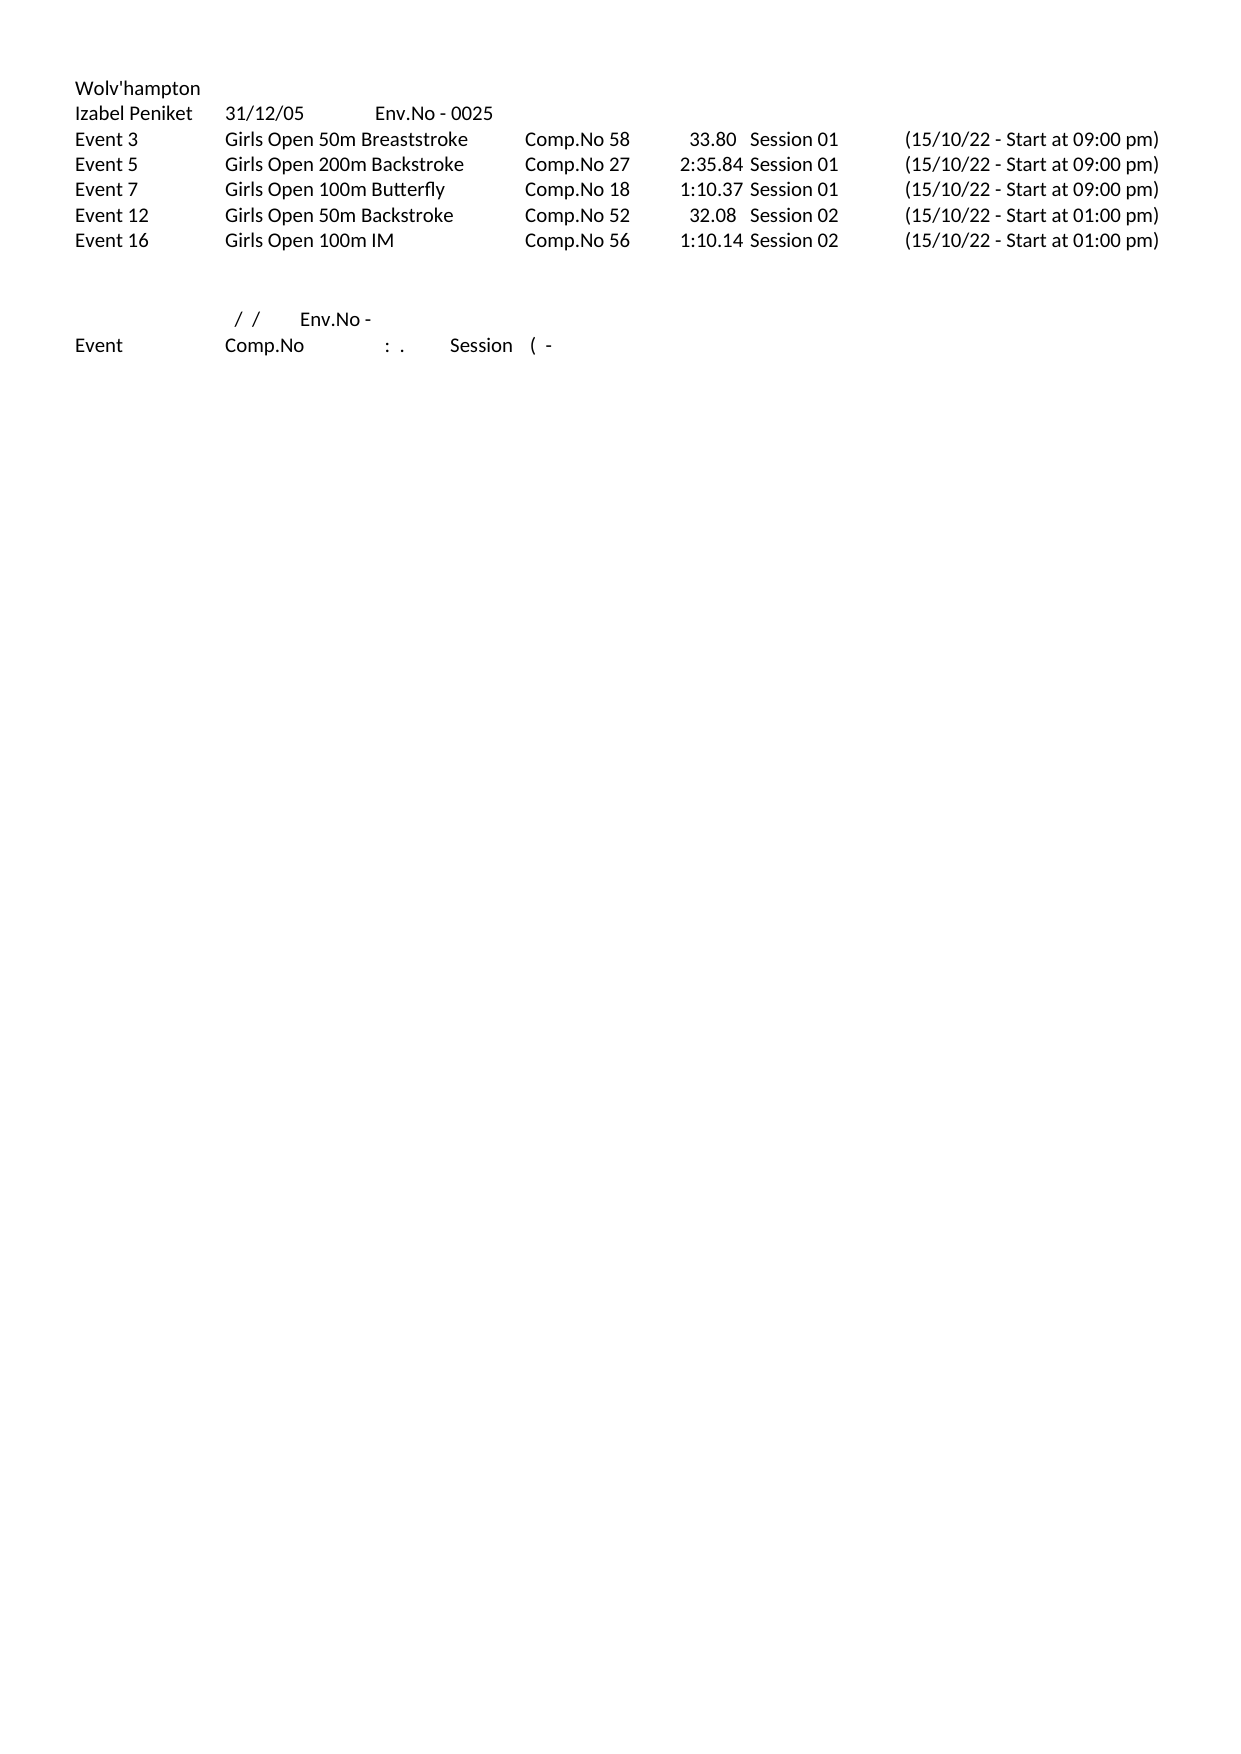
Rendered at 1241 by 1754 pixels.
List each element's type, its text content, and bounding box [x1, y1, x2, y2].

text Event 16 Girls Open 100m IM Comp.No 56 1:10.14 Session 02 (15/10/22 - Start at 01:00 pm) [75, 227, 1165, 253]
text Event 7 Girls Open 100m Butterfly Comp.No 18 1:10.37 Session 01 (15/10/22 - Start at 09:00 pm) [75, 177, 1165, 202]
text Event Comp.No : . Session ( - [75, 332, 1165, 357]
text Event 5 Girls Open 200m Backstroke Comp.No 27 2:35.84 Session 01 (15/10/22 - Start at 09:00 pm) [75, 151, 1165, 177]
text Wolv'hampton [75, 75, 1165, 100]
text Event 3 Girls Open 50m Breaststroke Comp.No 58 33.80 Session 01 (15/10/22 - Start at 09:00 pm) [75, 126, 1165, 151]
text / / Env.No - [75, 306, 1165, 332]
text Event 12 Girls Open 50m Backstroke Comp.No 52 32.08 Session 02 (15/10/22 - Start at 01:00 pm) [75, 202, 1165, 227]
text Izabel Peniket 31/12/05 Env.No - 0025 [75, 100, 1165, 126]
